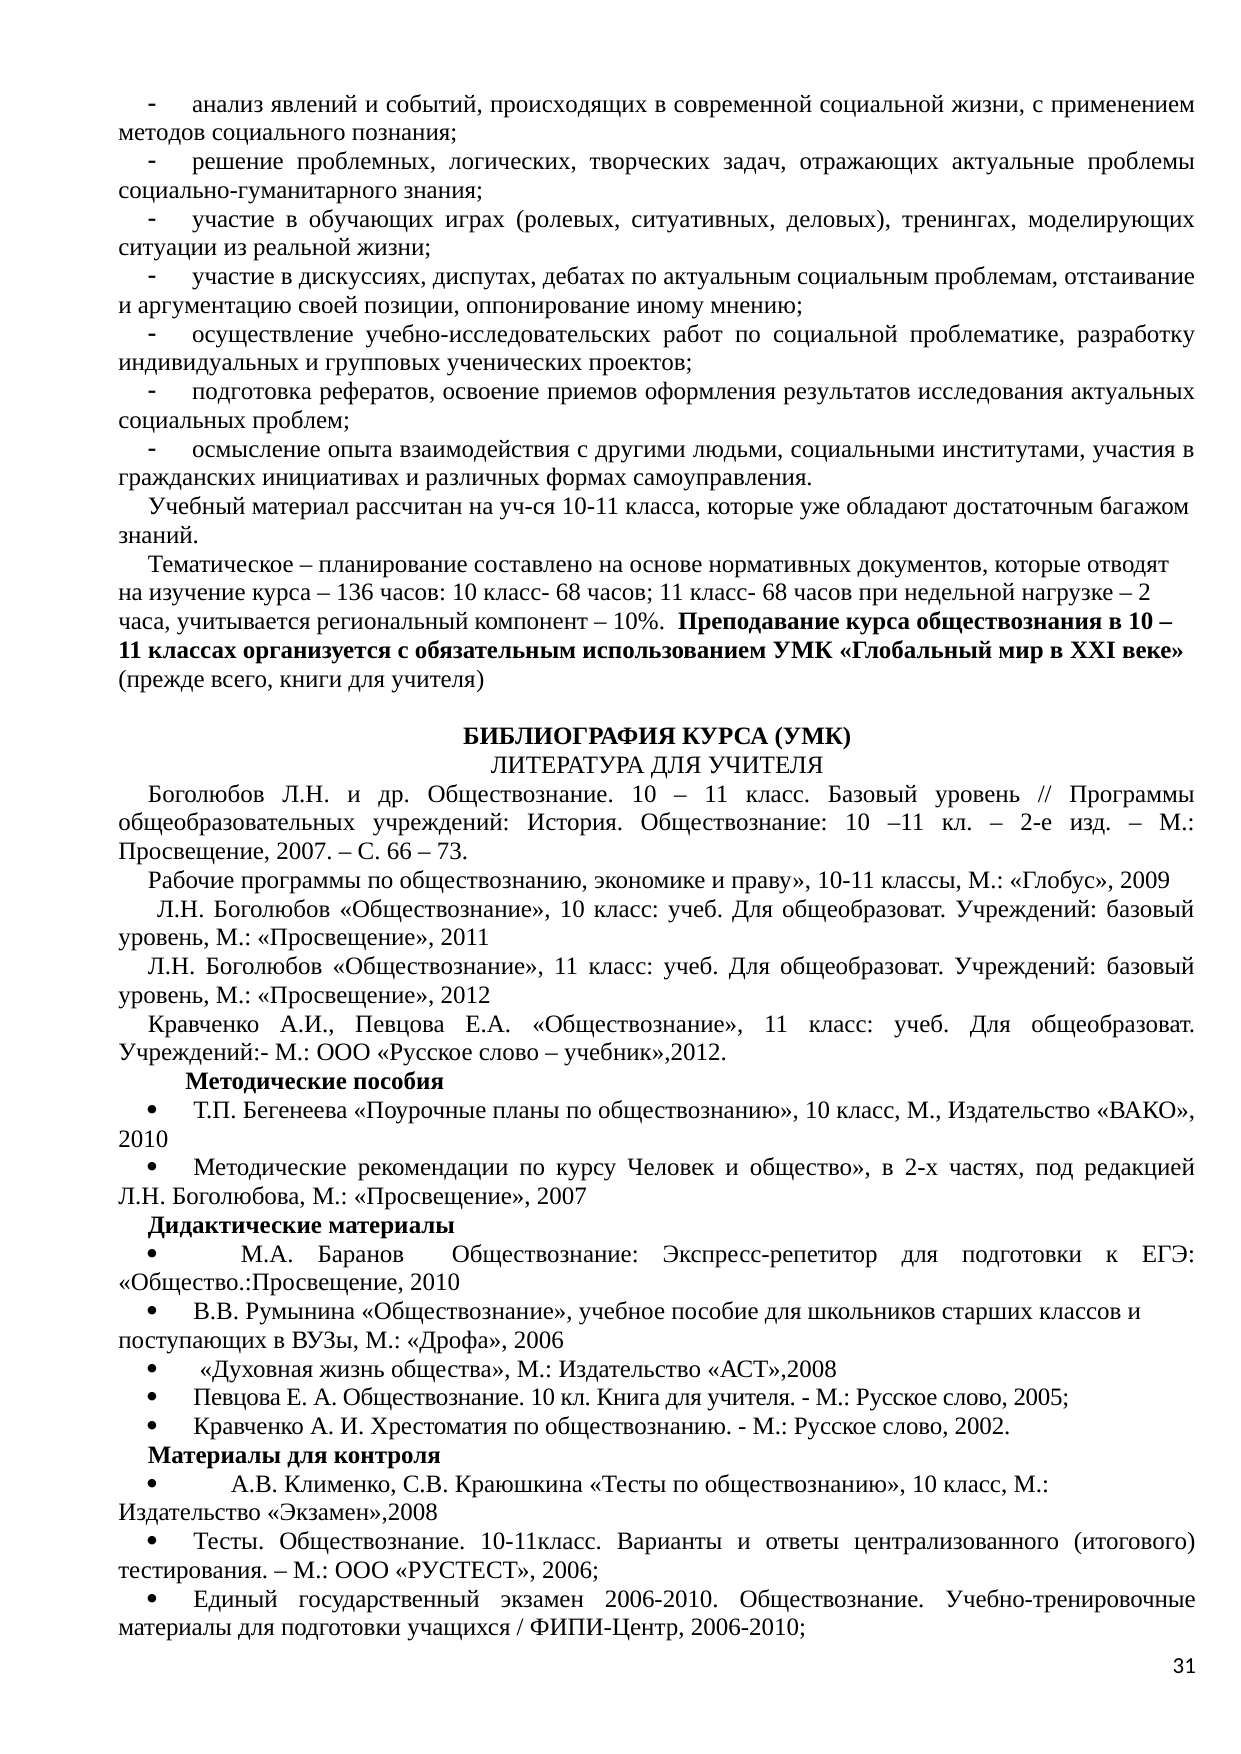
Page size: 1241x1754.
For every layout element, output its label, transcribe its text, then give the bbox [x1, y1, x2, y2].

list Единый государственный экзамен 2006-2010. Обществознание. Учебно-тренировочные материалы для подготовки учащихся / ФИПИ-Центр, 2006-2010; [118, 1584, 1196, 1641]
list «Духовная жизнь общества», М.: Издательство «АСТ»,2008 [118, 1354, 1196, 1382]
list участие в дискуссиях, диспутах, дебатах по актуальным социальным проблемам, отстаивание и аргументацию своей позиции, оппонирование иному мнению; [118, 261, 1196, 319]
list подготовка рефератов, освоение приемов оформления результатов исследования актуальных социальных проблем; [118, 376, 1196, 434]
text ЛИТЕРАТУРА ДЛЯ УЧИТЕЛЯ [118, 750, 1196, 779]
list анализ явлений и событий, происходящих в современной социальной жизни, с применением методов социального познания; [118, 89, 1196, 146]
list осуществление учебно-исследовательских работ по социальной проблематике, разработку индивидуальных и групповых ученических проектов; [118, 319, 1196, 376]
text Кравченко А.И., Певцова Е.А. «Обществознание», 11 класс: учеб. Для общеобразоват. Учреждений:- М.: ООО «Русское слово – учебник»,2012. [118, 1009, 1196, 1066]
list А.В. Клименко, С.В. Краюшкина «Тесты по обществознанию», 10 класс, М.: Издательство «Экзамен»,2008 [118, 1469, 1196, 1526]
list В.В. Румынина «Обществознание», учебное пособие для школьников старших классов и поступающих в ВУЗы, М.: «Дрофа», 2006 [118, 1296, 1196, 1354]
list Певцова Е. А. Обществознание. 10 кл. Книга для учителя. - М.: Русское слово, 2005; [118, 1382, 1196, 1411]
text Дидактические материалы [118, 1210, 1196, 1239]
text Боголюбов Л.Н. и др. Обществознание. 10 – 11 класс. Базовый уровень // Программы общеобразовательных учреждений: История. Обществознание: 10 –11 кл. – 2-е изд. – М.: Просвещение, 2007. – С. 66 – 73. [118, 779, 1196, 865]
text БИБЛИОГРАФИЯ КУРСА (УМК) [118, 721, 1196, 750]
list участие в обучающих играх (ролевых, ситуативных, деловых), тренингах, моделирующих ситуации из реальной жизни; [118, 204, 1196, 261]
list Т.П. Бегенеева «Поурочные планы по обществознанию», 10 класс, М., Издательство «ВАКО», 2010 [118, 1095, 1196, 1152]
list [118, 1526, 1196, 1584]
list Кравченко А. И. Хрестоматия по обществознанию. - М.: Русское слово, 2002. [118, 1411, 1196, 1440]
text Материалы для контроля [118, 1440, 1196, 1469]
text Л.Н. Боголюбов «Обществознание», 10 класс: учеб. Для общеобразоват. Учреждений: базовый уровень, М.: «Просвещение», 2011 [118, 894, 1196, 951]
text Рабочие программы по обществознанию, экономике и праву», 10-11 классы, М.: «Глобус», 2009 [118, 865, 1196, 894]
text Методические пособия [156, 1066, 1196, 1095]
list Методические рекомендации по курсу Человек и общество», в 2-х частях, под редакцией Л.Н. Боголюбова, М.: «Просвещение», 2007 [118, 1152, 1196, 1210]
list осмысление опыта взаимодействия с другими людьми, социальными институтами, участия в гражданских инициативах и различных формах самоуправления. [118, 434, 1196, 491]
text Учебный материал рассчитан на уч-ся 10-11 класса, которые уже обладают достаточным багажом знаний. [118, 491, 1196, 549]
list М.А. Баранов Обществознание: Экспресс-репетитор для подготовки к ЕГЭ: «Общество.:Просвещение, 2010 [118, 1239, 1196, 1296]
text Л.Н. Боголюбов «Обществознание», 11 класс: учеб. Для общеобразоват. Учреждений: базовый уровень, М.: «Просвещение», 2012 [118, 951, 1196, 1009]
text Тематическое – планирование составлено на основе нормативных документов, которые отводят на изучение курса – 136 часов: 10 класс- 68 часов; 11 класс- 68 часов при недельной нагрузке – 2 часа, учитывается региональный компонент – 10%. Преподавание курса обществознания в 10 – 11 классах организуется с обязательным использованием УМК «Глобальный мир в XXI веке» (прежде всего, книги для учителя) [118, 549, 1196, 692]
list решение проблемных, логических, творческих задач, отражающих актуальные проблемы социально-гуманитарного знания; [118, 146, 1196, 204]
